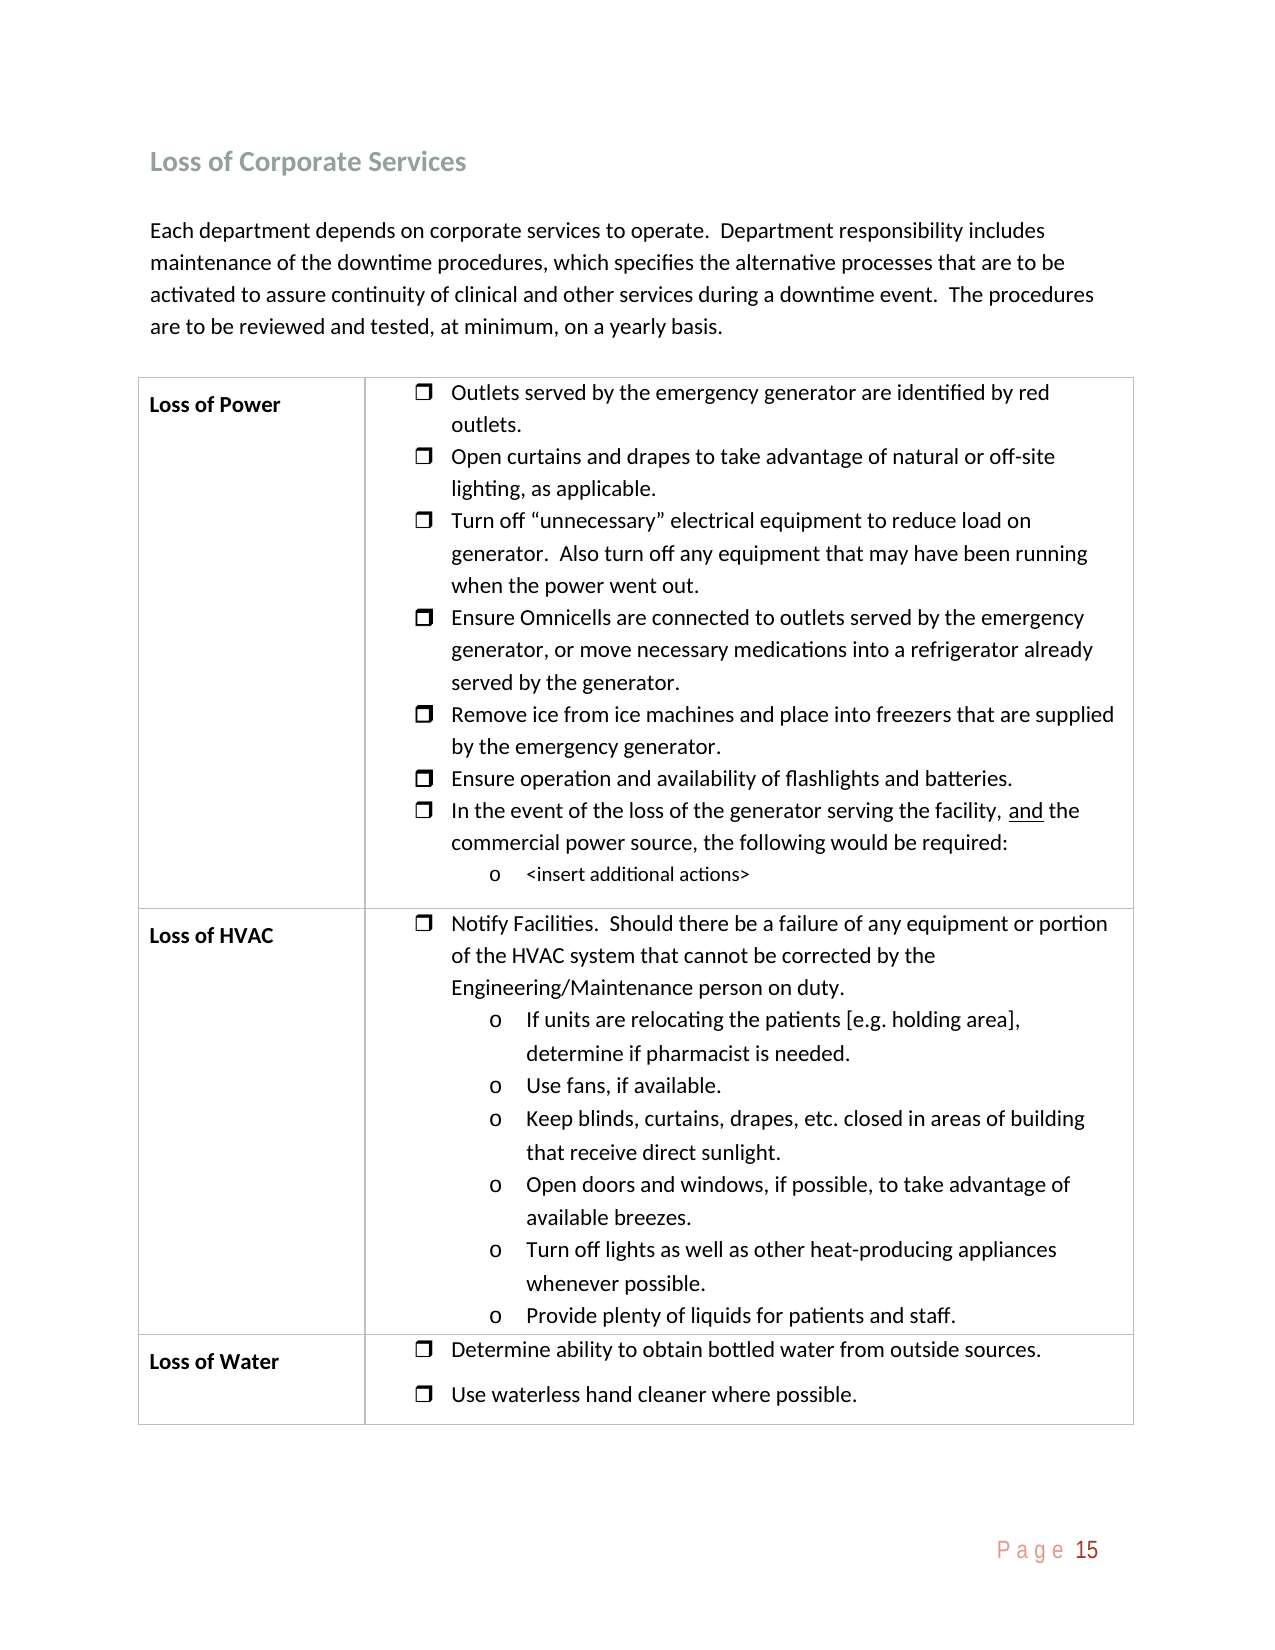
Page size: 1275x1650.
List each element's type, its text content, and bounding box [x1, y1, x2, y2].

table_cell Loss of Water [139, 1335, 364, 1424]
subtitle Loss of Corporate Services [150, 143, 1125, 178]
table_header Loss of Power [139, 378, 364, 908]
text Each department depends on corporate services to operate. Department responsibility includes maintenance of the downtime procedures, which specifies the alternative processes that are to be activated to assure continuity of clinical and other services during a downtime event. The procedures are to be reviewed and tested, at minimum, on a yearly basis. [150, 216, 1125, 340]
table_cell Notify Facilities. Should there be a failure of any equipment or portion of the HVAC system that cannot be corrected by the Engineering/Maintenance person on duty. If units are relocating the patients [e.g. holding area], determine if pharmacist is needed. Use fans, if available. Keep blinds, curtains, drapes, etc. closed in areas of building that receive direct sunlight. Open doors and windows, if possible, to take advantage of available breezes. Turn off lights as well as other heat-producing appliances whenever possible. Provide plenty of liquids for patients and staff. [366, 909, 1133, 1334]
table_cell Loss of HVAC [139, 909, 364, 1334]
table_cell Determine ability to obtain bottled water from outside sources. Use waterless hand cleaner where possible. [366, 1335, 1133, 1424]
table_header Outlets served by the emergency generator are identified by red outlets. Open curtains and drapes to take advantage of natural or off-site lighting, as applicable. Turn off “unnecessary” electrical equipment to reduce load on generator. Also turn off any equipment that may have been running when the power went out. Ensure Omnicells are connected to outlets served by the emergency generator, or move necessary medications into a refrigerator already served by the generator. Remove ice from ice machines and place into freezers that are supplied by the emergency generator. Ensure operation and availability of flashlights and batteries. In the event of the loss of the generator serving the facility, and the commercial power source, the following would be required: <insert additional actions> [366, 378, 1133, 908]
